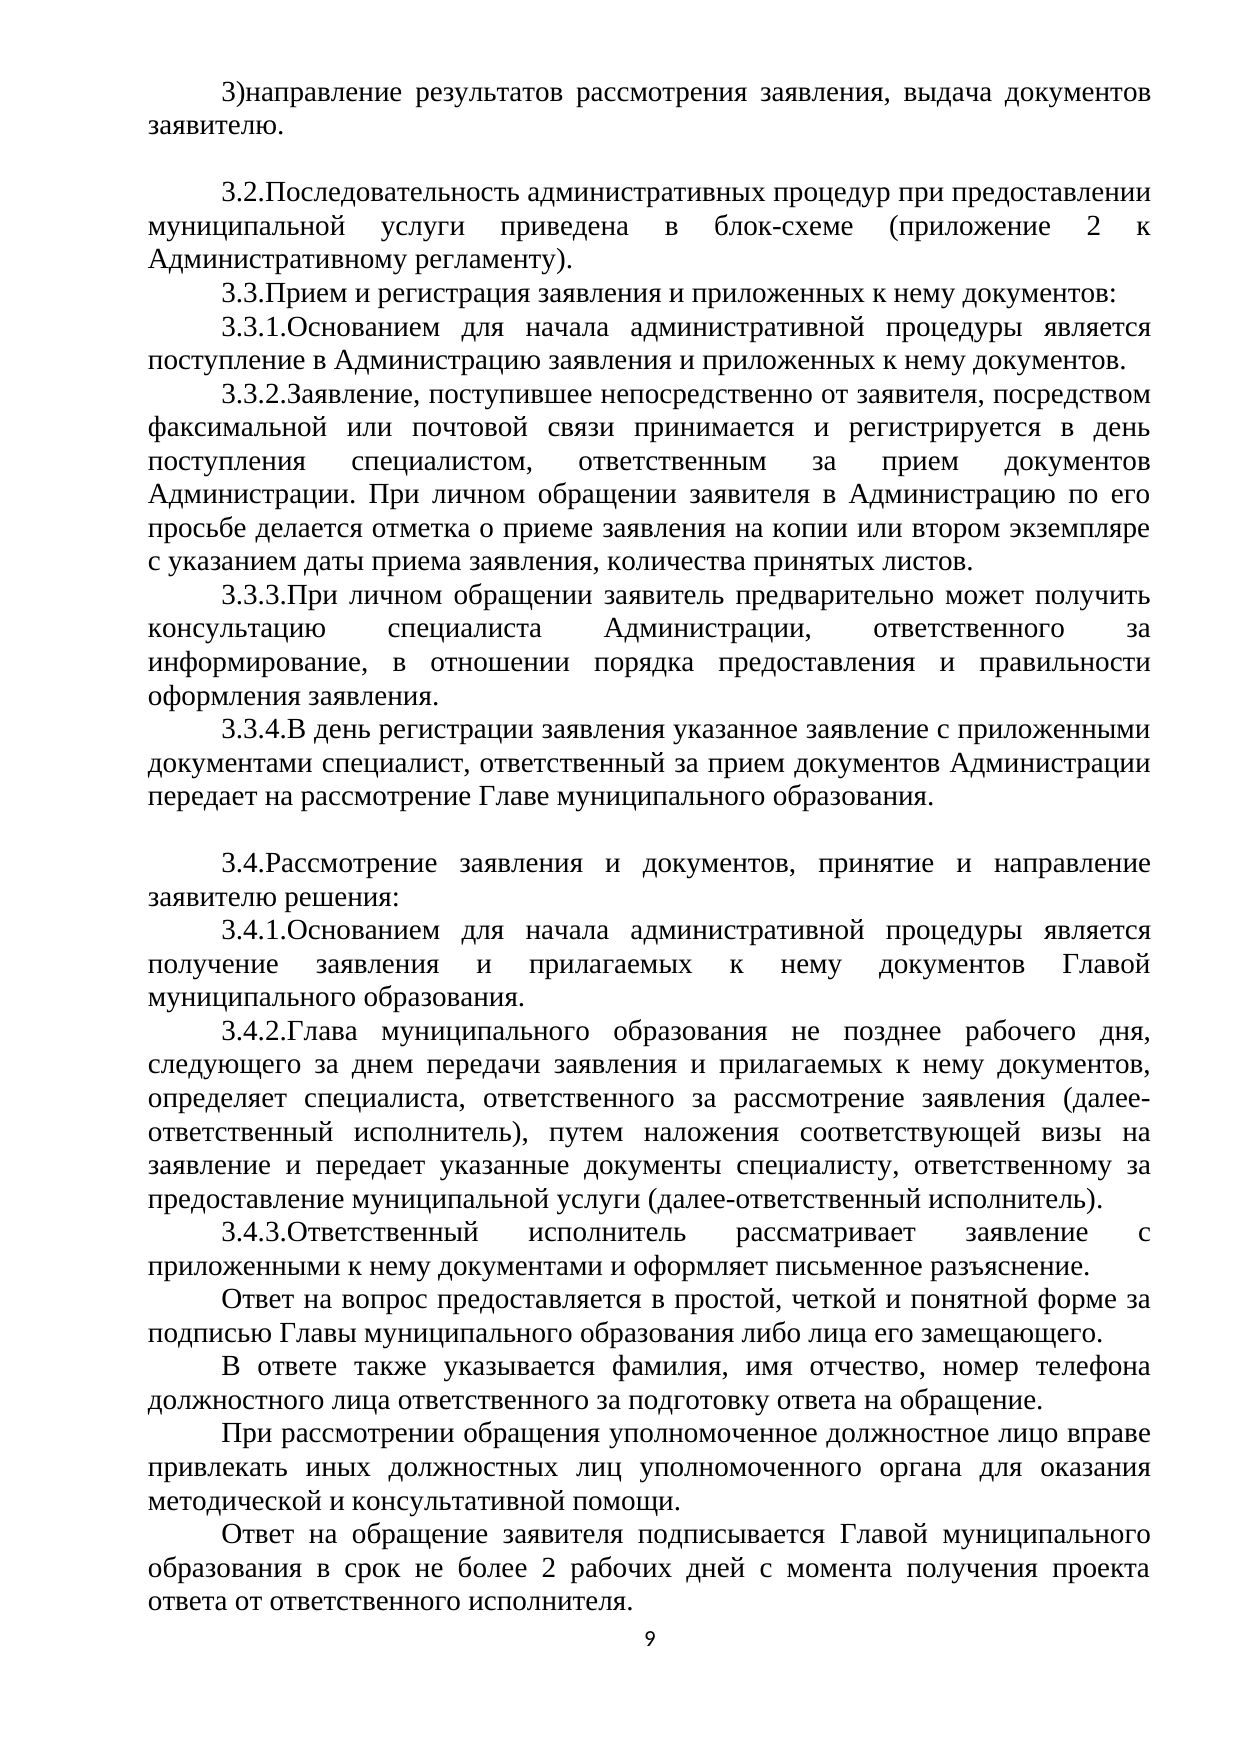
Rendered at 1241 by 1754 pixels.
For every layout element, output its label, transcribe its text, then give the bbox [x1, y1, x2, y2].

list 3.4.3.Ответственный исполнитель рассматривает заявление с приложенными к нему документами и оформляет письменное разъяснение. [148, 1214, 1152, 1281]
list 3.4.Рассмотрение заявления и документов, принятие и направление заявителю решения: [148, 845, 1152, 912]
list 3.4.2.Глава муниципального образования не позднее рабочего дня, следующего за днем передачи заявления и прилагаемых к нему документов, определяет специалиста, ответственного за рассмотрение заявления (далее-ответственный исполнитель), путем наложения соответствующей визы на заявление и передает указанные документы специалисту, ответственному за предоставление муниципальной услуги (далее-ответственный исполнитель). [148, 1013, 1152, 1214]
list Ответ на обращение заявителя подписывается Главой муниципального образования в срок не более 2 рабочих дней с момента получения проекта ответа от ответственного исполнителя. [148, 1516, 1152, 1617]
list В ответе также указывается фамилия, имя отчество, номер телефона должностного лица ответственного за подготовку ответа на обращение. [148, 1348, 1152, 1416]
list 3.3.3.При личном обращении заявитель предварительно может получить консультацию специалиста Администрации, ответственного за информирование, в отношении порядка предоставления и правильности оформления заявления. [148, 577, 1152, 711]
list 3.3.2.Заявление, поступившее непосредственно от заявителя, посредством факсимальной или почтовой связи принимается и регистрируется в день поступления специалистом, ответственным за прием документов Администрации. При личном обращении заявителя в Администрацию по его просьбе делается отметка о приеме заявления на копии или втором экземпляре с указанием даты приема заявления, количества принятых листов. [148, 376, 1152, 577]
list 3.3.1.Основанием для начала административной процедуры является поступление в Администрацию заявления и приложенных к нему документов. [148, 309, 1152, 376]
list 3.2.Последовательность административных процедур при предоставлении муниципальной услуги приведена в блок-схеме (приложение 2 к Административному регламенту). [148, 174, 1152, 275]
list 3)направление результатов рассмотрения заявления, выдача документов заявителю. [148, 74, 1152, 141]
list Ответ на вопрос предоставляется в простой, четкой и понятной форме за подписью Главы муниципального образования либо лица его замещающего. [148, 1281, 1152, 1348]
list 3.3.Прием и регистрация заявления и приложенных к нему документов: [148, 275, 1152, 309]
list 3.3.4.В день регистрации заявления указанное заявление с приложенными документами специалист, ответственный за прием документов Администрации передает на рассмотрение Главе муниципального образования. [148, 711, 1152, 812]
list При рассмотрении обращения уполномоченное должностное лицо вправе привлекать иных должностных лиц уполномоченного органа для оказания методической и консультативной помощи. [148, 1416, 1152, 1516]
list 3.4.1.Основанием для начала административной процедуры является получение заявления и прилагаемых к нему документов Главой муниципального образования. [148, 912, 1152, 1013]
